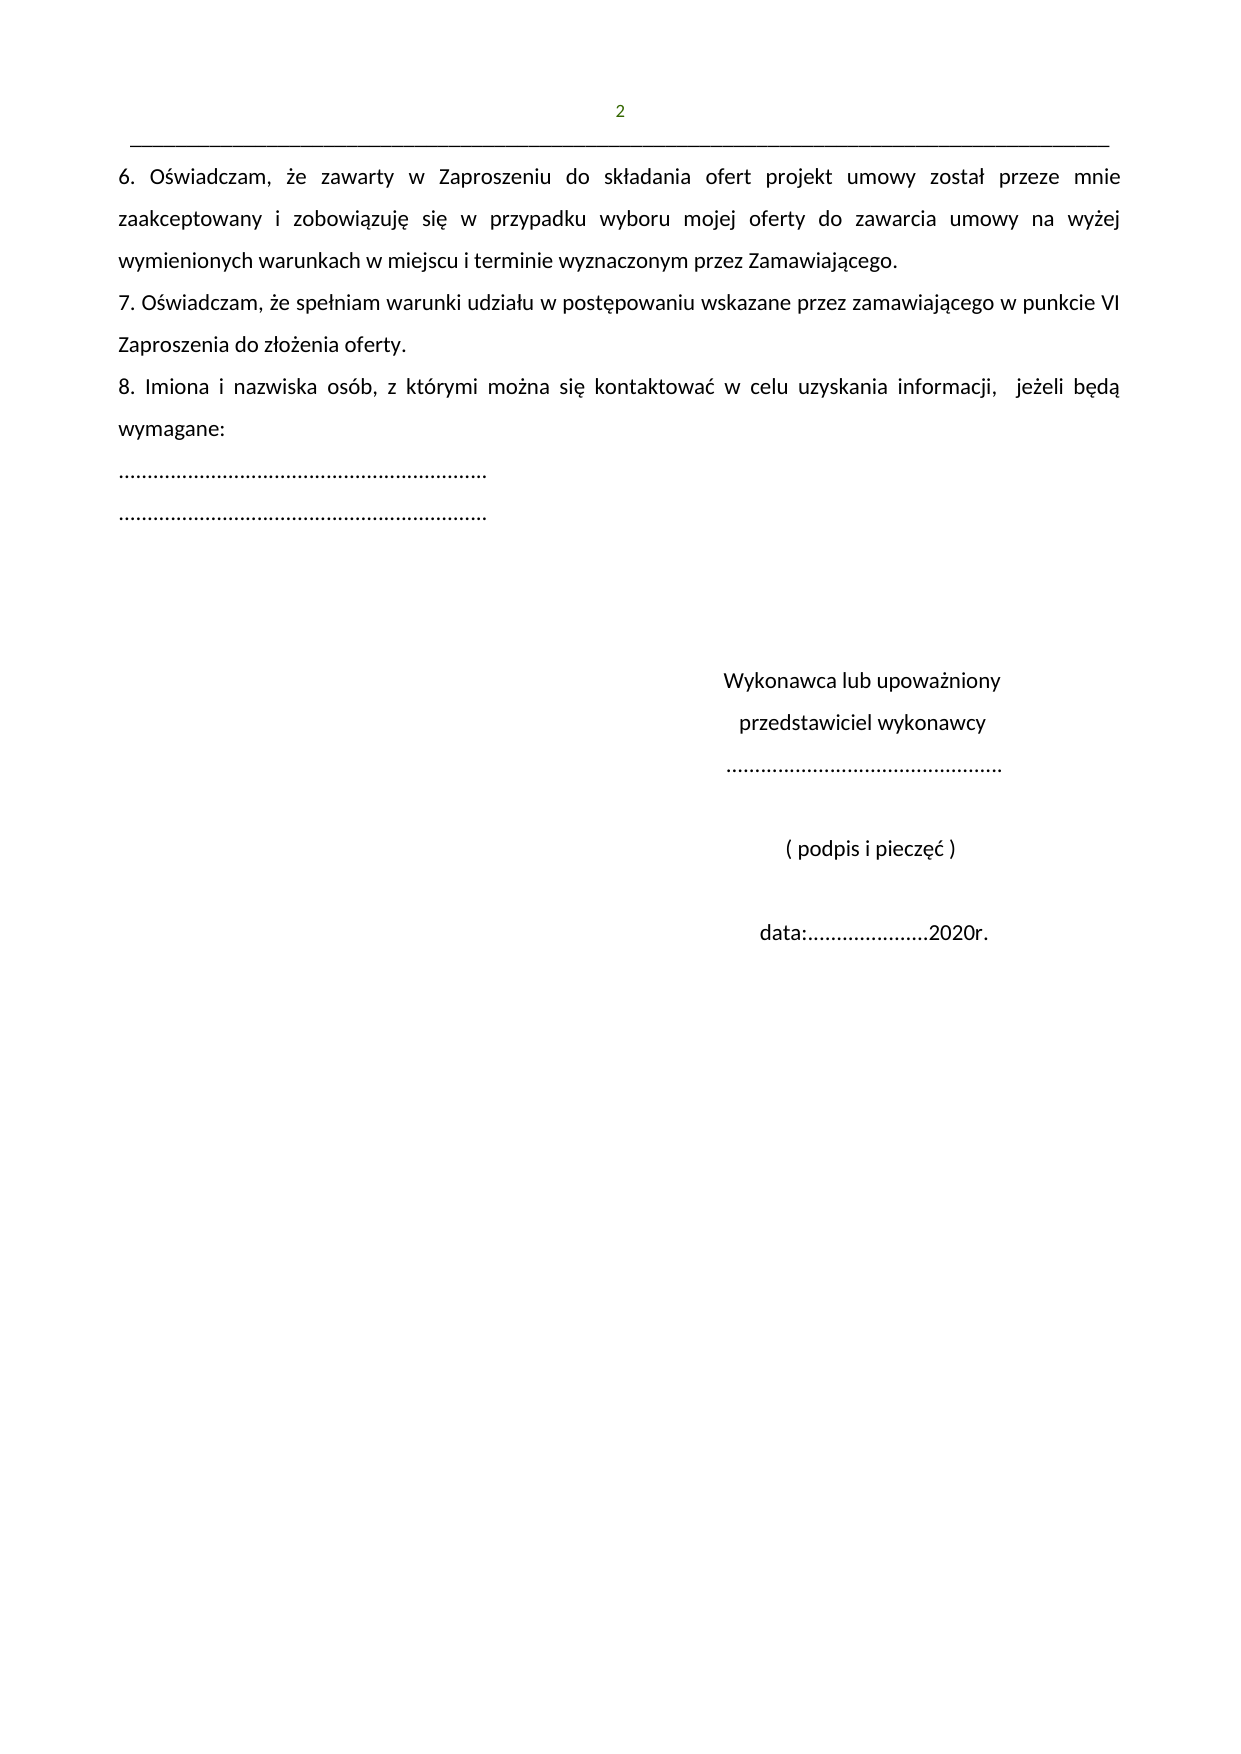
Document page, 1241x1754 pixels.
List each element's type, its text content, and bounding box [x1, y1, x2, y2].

text 8. Imiona i nazwiska osób, z którymi można się kontaktować w celu uzyskania informacji, jeżeli będą wymagane: [118, 372, 1122, 442]
text ................................................................ [118, 456, 1122, 484]
text ( podpis i pieczęć ) [634, 834, 1122, 862]
text Wykonawca lub upoważniony [708, 666, 1122, 694]
text data:.....................2020r. [708, 918, 1122, 946]
text 7. Oświadczam, że spełniam warunki udziału w postępowaniu wskazane przez zamawiającego w punkcie VI Zaproszenia do złożenia oferty. [118, 288, 1122, 358]
text ................................................ [118, 750, 1122, 778]
text 6. Oświadczam, że zawarty w Zaproszeniu do składania ofert projekt umowy został przeze mnie zaakceptowany i zobowiązuję się w przypadku wyboru mojej oferty do zawarcia umowy na wyżej wymienionych warunkach w miejscu i terminie wyznaczonym przez Zamawiającego. [118, 162, 1122, 274]
text ................................................................ [118, 498, 1122, 526]
text przedstawiciel wykonawcy [708, 708, 1122, 736]
